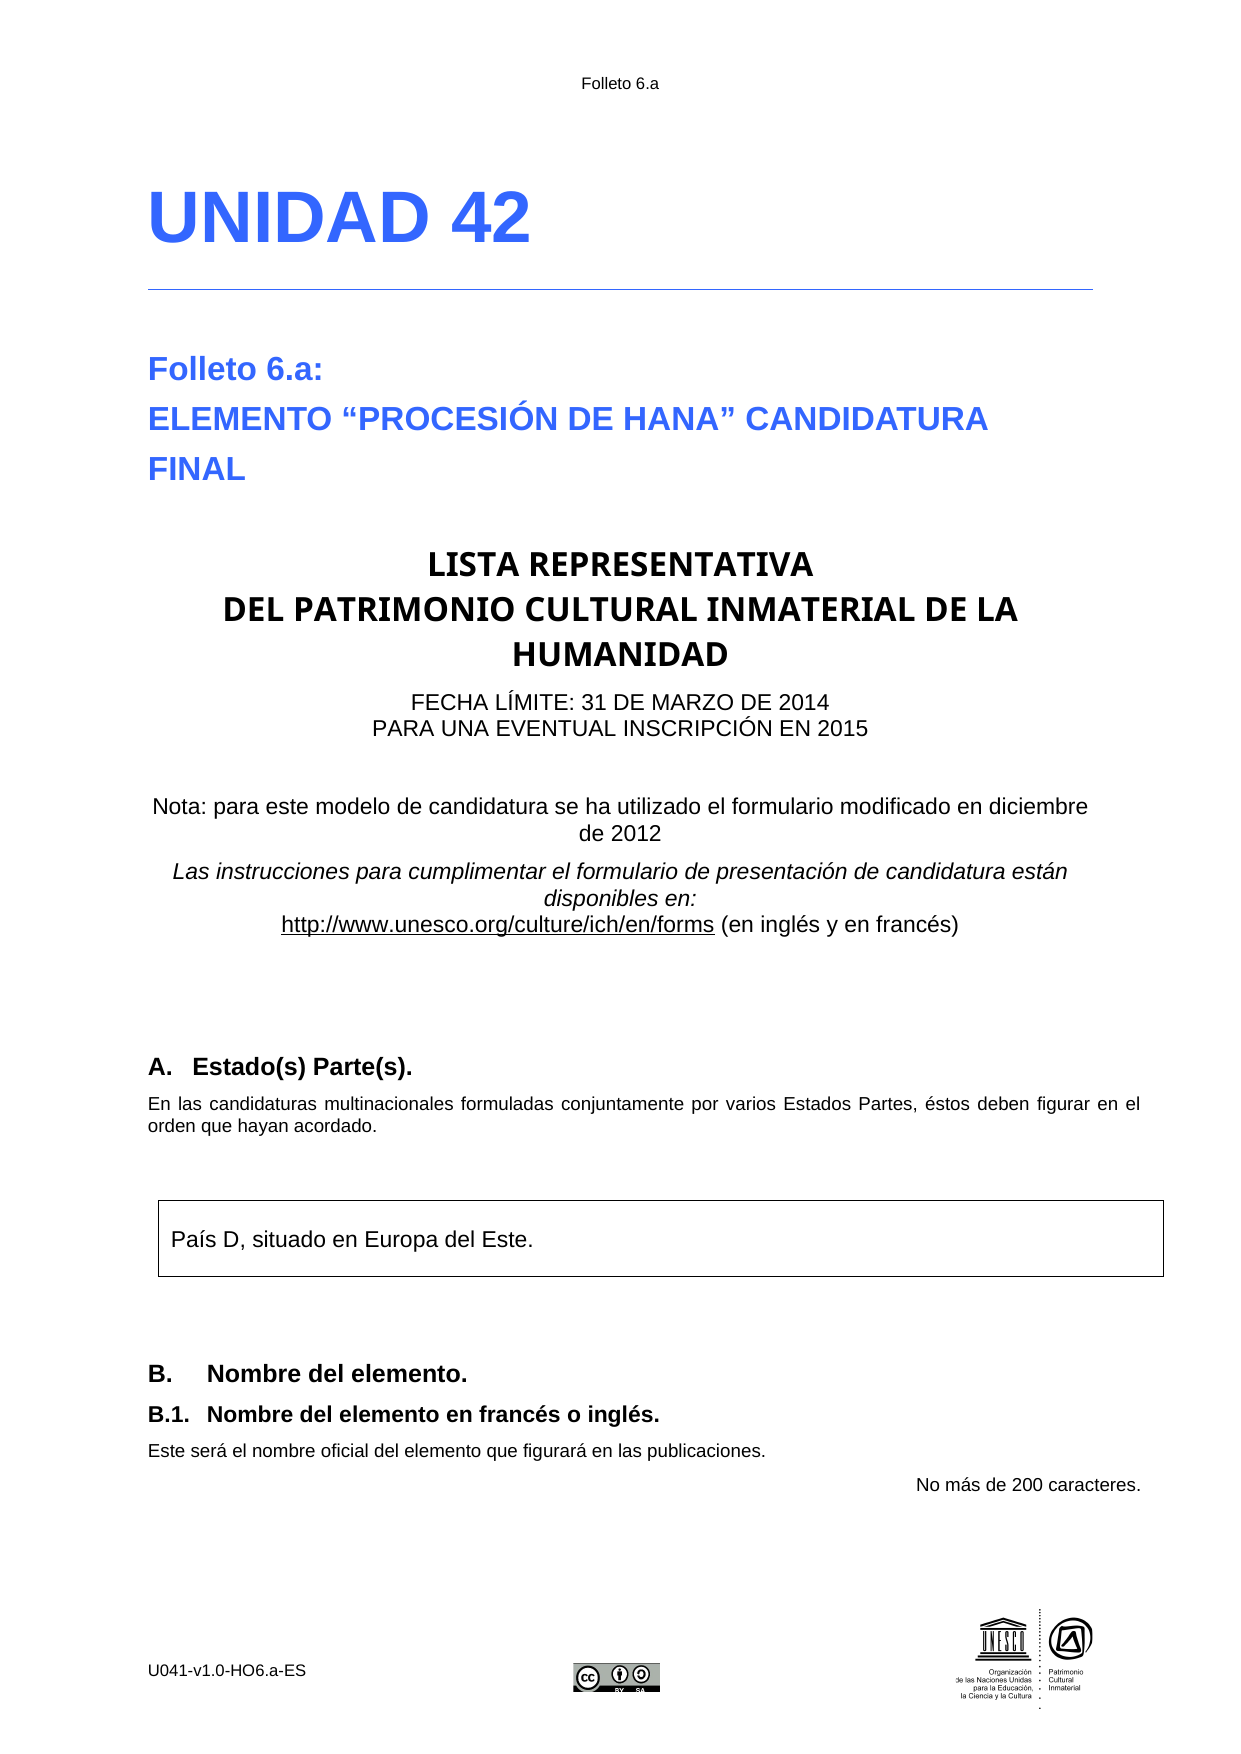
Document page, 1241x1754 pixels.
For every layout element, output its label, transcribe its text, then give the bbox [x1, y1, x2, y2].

table_header B. Nombre del elemento. [148, 1335, 1153, 1388]
picture [955, 1609, 1093, 1709]
table_header A. Estado(s) Parte(s). En las candidaturas multinacionales formuladas conjuntamente por varios Estados Partes, éstos deben figurar en el orden que hayan acordado. [148, 1040, 1153, 1149]
text Las instrucciones para cumplimentar el formulario de presentación de candidatura están disponibles en: [148, 858, 1093, 911]
table_cell B.1. Nombre del elemento en francés o inglés. Este será el nombre oficial del elemento que figurará en las publicaciones. No más de 200 caracteres. [148, 1388, 1153, 1508]
text Folleto 6.a: [148, 340, 1093, 390]
text FECHA LÍMITE: 31 DE MARZO DE 2014 PARA UNA EVENTUAL INSCRIPCIÓN EN 2015 [148, 689, 1093, 742]
picture [572, 1663, 660, 1691]
text UNIDAD 42 [148, 173, 1093, 289]
text Elemento “Procesión de hana” Candidatura FINAL [148, 390, 1093, 490]
table_header País D, situado en Europa del Este. [159, 1201, 1163, 1276]
text LISTA REPRESENTATIVA DEL PATRIMONIO CULTURAL INMATERIAL DE LA HUMANIDAD [148, 540, 1093, 677]
text http://www.unesco.org/culture/ich/en/forms (en inglés y en francés) [148, 911, 1093, 937]
text Nota: para este modelo de candidatura se ha utilizado el formulario modificado en diciembre de 2012 [148, 793, 1093, 846]
